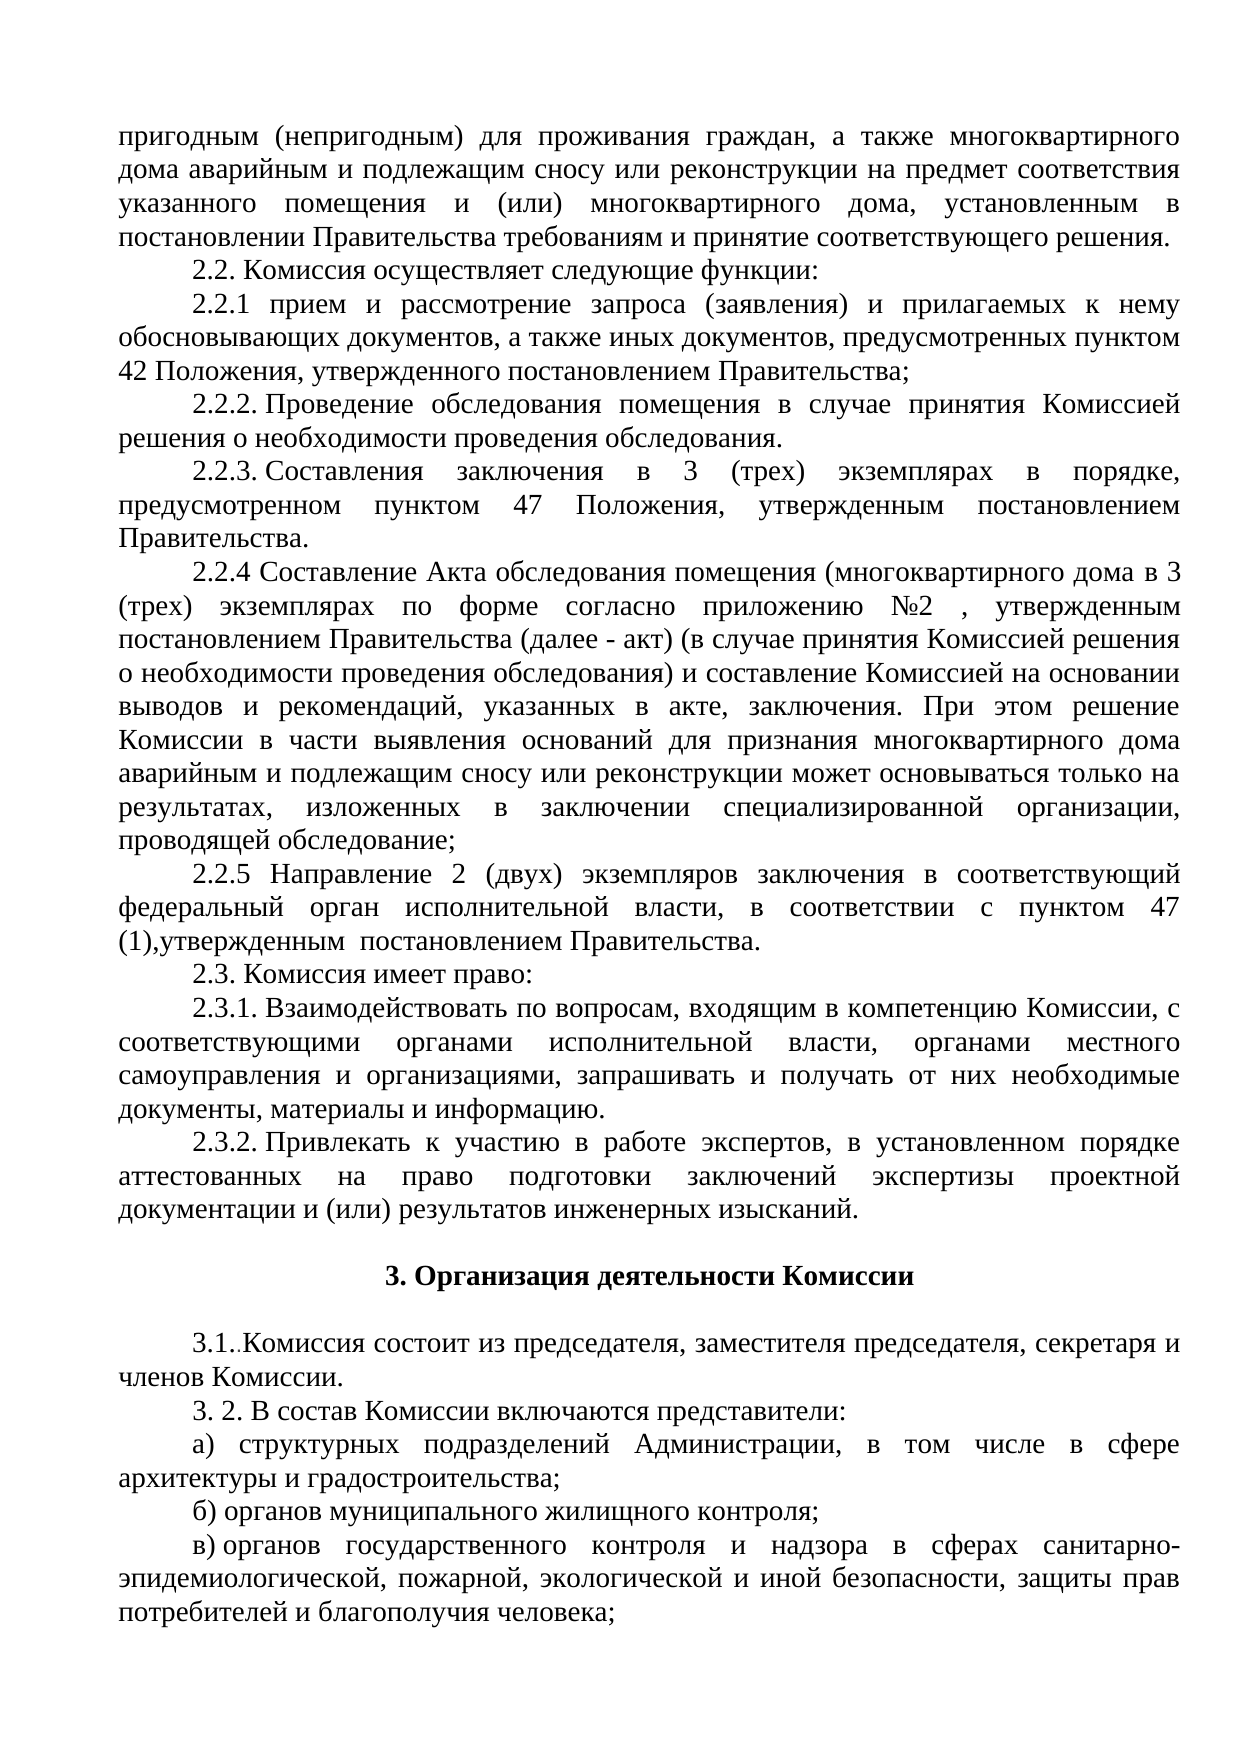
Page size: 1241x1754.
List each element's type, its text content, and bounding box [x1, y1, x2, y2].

text б) органов муниципального жилищного контроля; [118, 1493, 1181, 1527]
text 2.3.1. Взаимодействовать по вопросам, входящим в компетенцию Комиссии, с соответствующими органами исполнительной власти, органами местного самоуправления и организациями, запрашивать и получать от них необходимые документы, материалы и информацию. [118, 990, 1181, 1124]
text 2.2.4 Составление Акта обследования помещения (многоквартирного дома в 3 (трех) экземплярах по форме согласно приложению №2 , утвержденным постановлением Правительства (далее - акт) (в случае принятия Комиссией решения о необходимости проведения обследования) и составление Комиссией на основании выводов и рекомендаций, указанных в акте, заключения. При этом решение Комиссии в части выявления оснований для признания многоквартирного дома аварийным и подлежащим сносу или реконструкции может основываться только на результатах, изложенных в заключении специализированной организации, проводящей обследование; [118, 554, 1181, 856]
text 2.2.3. Составления заключения в 3 (трех) экземплярах в порядке, предусмотренном пунктом 47 Положения, утвержденным постановлением Правительства. [118, 453, 1181, 554]
text 2.2.5 Направление 2 (двух) экземпляров заключения в соответствующий федеральный орган исполнительной власти, в соответствии с пунктом 47 (1),утвержденным постановлением Правительства. [118, 856, 1181, 957]
title 3. Организация деятельности Комиссии [118, 1258, 1181, 1292]
text в) органов государственного контроля и надзора в сферах санитарно-эпидемиологической, пожарной, экологической и иной безопасности, защиты прав потребителей и благополучия человека; [118, 1527, 1181, 1627]
text а) структурных подразделений Администрации, в том числе в сфере архитектуры и градостроительства; [118, 1426, 1181, 1493]
text 2.2.1 прием и рассмотрение запроса (заявления) и прилагаемых к нему обосновывающих документов, а также иных документов, предусмотренных пунктом 42 Положения, утвержденного постановлением Правительства; [118, 286, 1181, 386]
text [118, 118, 1181, 252]
text 3. 2. В состав Комиссии включаются представители: [118, 1393, 1181, 1426]
text 3.1..Комиссия состоит из председателя, заместителя председателя, секретаря и членов Комиссии. [118, 1326, 1181, 1393]
text 2.2. Комиссия осуществляет следующие функции: [118, 252, 1181, 286]
text 2.3.2. Привлекать к участию в работе экспертов, в установленном порядке аттестованных на право подготовки заключений экспертизы проектной документации и (или) результатов инженерных изысканий. [118, 1124, 1181, 1225]
text 2.2.2. Проведение обследования помещения в случае принятия Комиссией решения о необходимости проведения обследования. [118, 386, 1181, 453]
text 2.3. Комиссия имеет право: [118, 957, 1181, 990]
